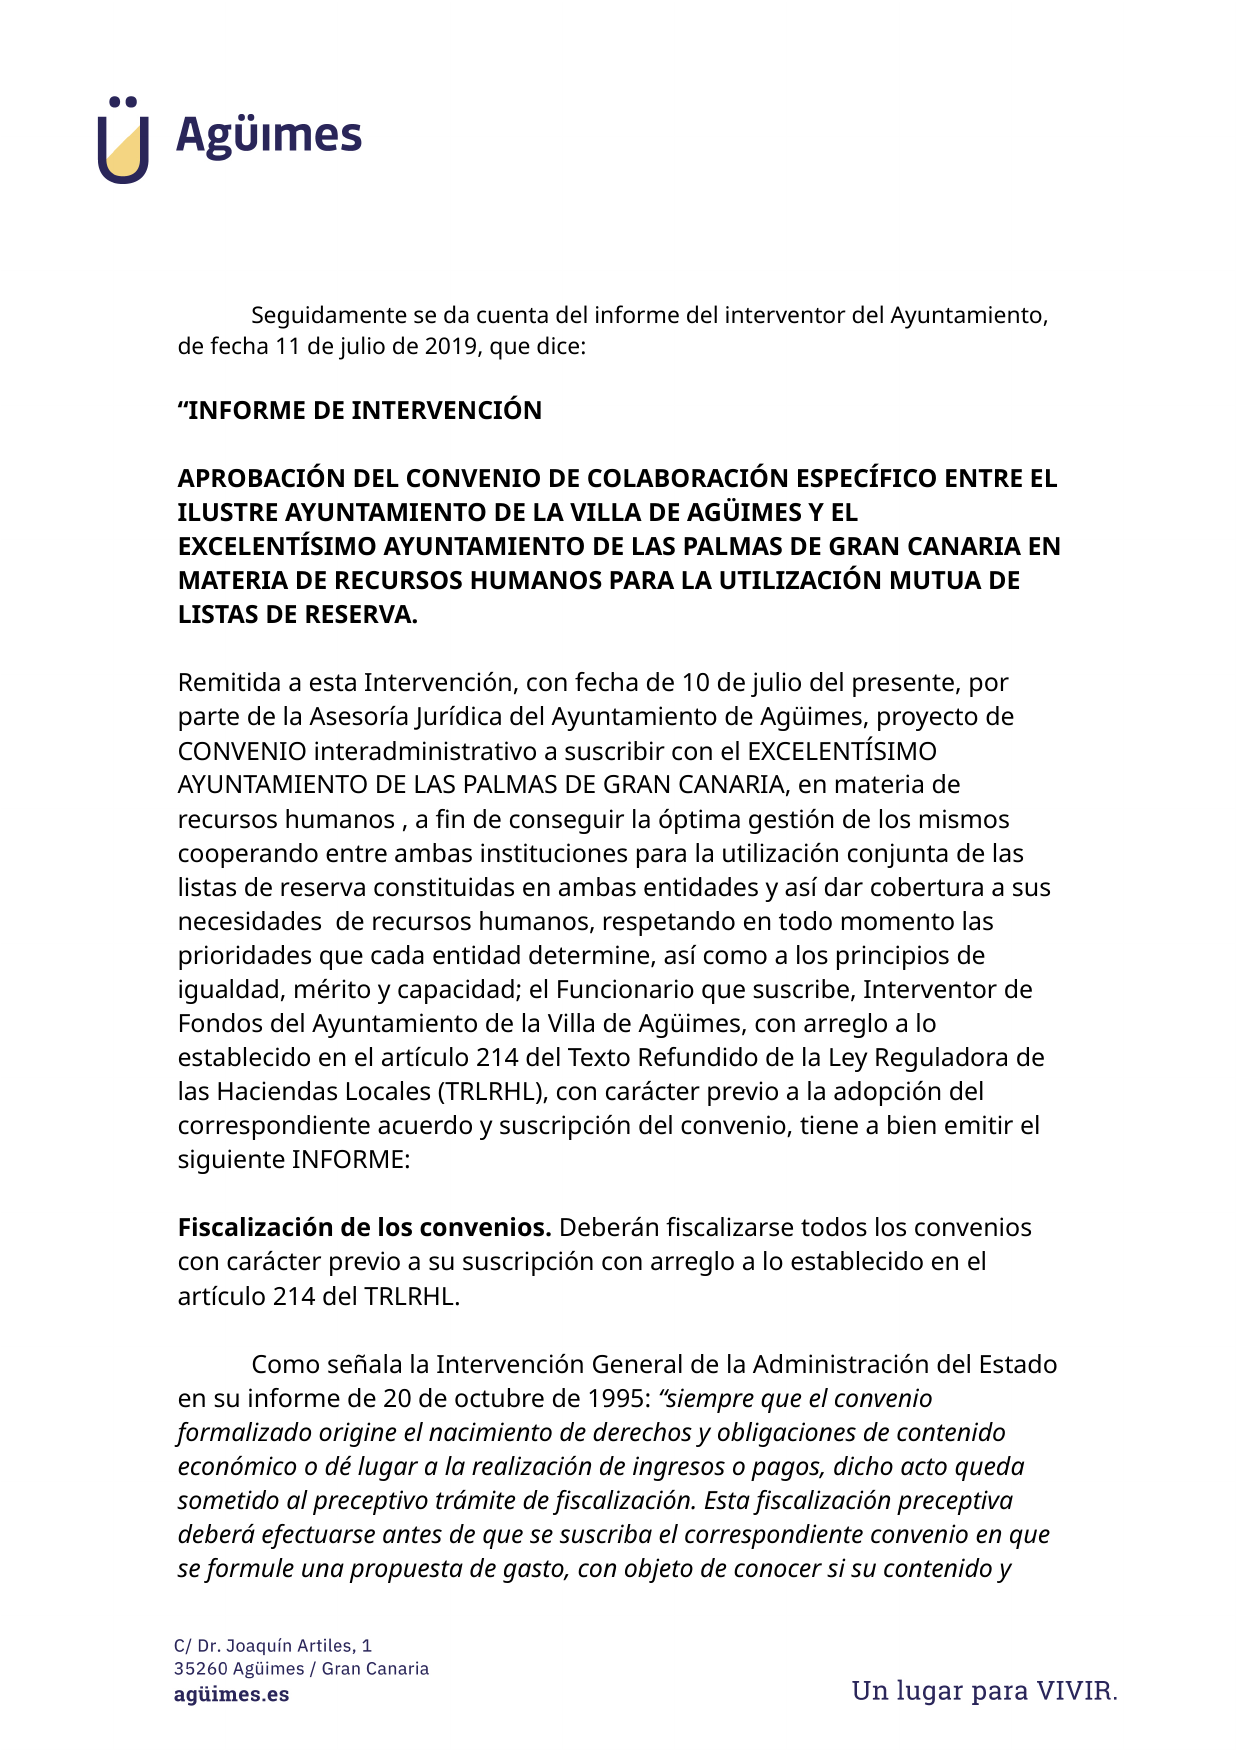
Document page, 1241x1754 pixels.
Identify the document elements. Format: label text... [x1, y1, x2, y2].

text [177, 1346, 1063, 1585]
text “INFORME DE INTERVENCIÓN [177, 392, 1063, 427]
text Seguidamente se da cuenta del informe del interventor del Ayuntamiento, de fecha 11 de julio de 2019, que dice: [177, 299, 1063, 361]
text Remitida a esta Intervención, con fecha de 10 de julio del presente, por parte de la Asesoría Jurídica del Ayuntamiento de Agüimes, proyecto de CONVENIO interadministrativo a suscribir con el EXCELENTÍSIMO AYUNTAMIENTO DE LAS PALMAS DE GRAN CANARIA, en materia de recursos humanos , a fin de conseguir la óptima gestión de los mismos cooperando entre ambas instituciones para la utilización conjunta de las listas de reserva constituidas en ambas entidades y así dar cobertura a sus necesidades de recursos humanos, respetando en todo momento las prioridades que cada entidad determine, así como a los principios de igualdad, mérito y capacidad; el Funcionario que suscribe, Interventor de Fondos del Ayuntamiento de la Villa de Agüimes, con arreglo a lo establecido en el artículo 214 del Texto Refundido de la Ley Reguladora de las Haciendas Locales (TRLRHL), con carácter previo a la adopción del correspondiente acuerdo y suscripción del convenio, tiene a bien emitir el siguiente INFORME: [177, 665, 1063, 1176]
list Fiscalización de los convenios. Deberán fiscalizarse todos los convenios con carácter previo a su suscripción con arreglo a lo establecido en el artículo 214 del TRLRHL. [177, 1210, 1063, 1312]
text APROBACIÓN DEL CONVENIO DE COLABORACIÓN ESPECÍFICO ENTRE EL ILUSTRE AYUNTAMIENTO DE LA VILLA DE AGÜIMES Y EL EXCELENTÍSIMO AYUNTAMIENTO DE LAS PALMAS DE GRAN CANARIA EN MATERIA DE RECURSOS HUMANOS PARA LA UTILIZACIÓN MUTUA DE LISTAS DE RESERVA. [177, 461, 1063, 631]
picture [1, 2, 1236, 1750]
